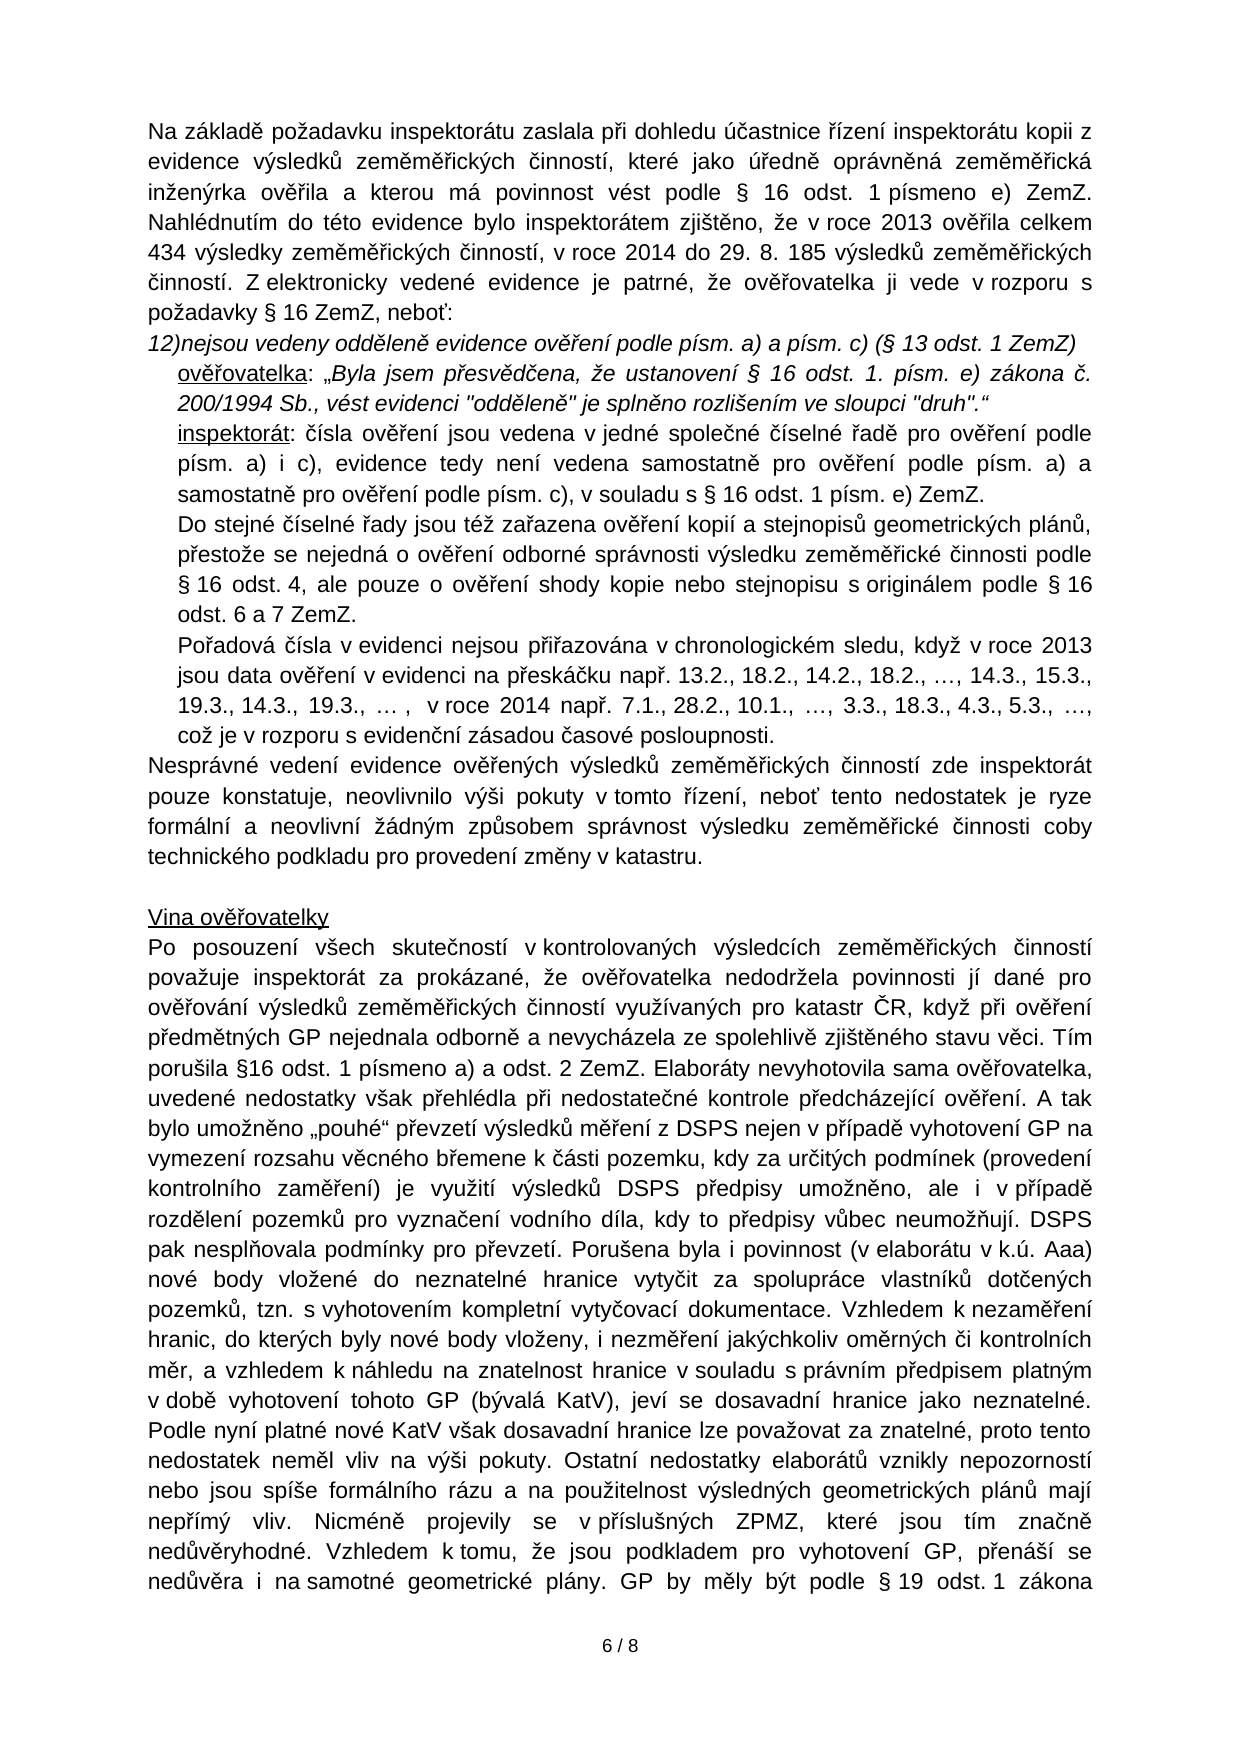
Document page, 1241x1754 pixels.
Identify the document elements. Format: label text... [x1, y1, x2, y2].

text Vina ověřovatelky [148, 903, 1092, 930]
text Na základě požadavku inspektorátu zaslala při dohledu účastnice řízení inspektorátu kopii z evidence výsledků zeměměřických činností, které jako úředně oprávněná zeměměřická inženýrka ověřila a kterou má povinnost vést podle § 16 odst. 1 písmeno e) ZemZ. Nahlédnutím do této evidence bylo inspektorátem zjištěno, že v roce 2013 ověřila celkem 434 výsledky zeměměřických činností, v roce 2014 do 29. 8. 185 výsledků zeměměřických činností. Z elektronicky vedené evidence je patrné, že ověřovatelka ji vede v rozporu s požadavky § 16 ZemZ, neboť: [148, 118, 1092, 326]
text Nesprávné vedení evidence ověřených výsledků zeměměřických činností zde inspektorát pouze konstatuje, neovlivnilo výši pokuty v tomto řízení, neboť tento nedostatek je ryze formální a neovlivní žádným způsobem správnost výsledku zeměměřické činnosti coby technického podkladu pro provedení změny v katastru. [148, 752, 1092, 869]
text 12)nejsou vedeny odděleně evidence ověření podle písm. a) a písm. c) (§ 13 odst. 1 ZemZ) [148, 329, 1092, 356]
text Pořadová čísla v evidenci nejsou přiřazována v chronologickém sledu, když v roce 2013 jsou data ověření v evidenci na přeskáčku např. 13.2., 18.2., 14.2., 18.2., …, 14.3., 15.3., 19.3., 14.3., 19.3., … , v roce 2014 např. 7.1., 28.2., 10.1., …, 3.3., 18.3., 4.3., 5.3., …, což je v rozporu s evidenční zásadou časové posloupnosti. [177, 632, 1092, 749]
text ověřovatelka: „Byla jsem přesvědčena, že ustanovení § 16 odst. 1. písm. e) zákona č. 200/1994 Sb., vést evidenci "odděleně" je splněno rozlišením ve sloupci "druh".“ [177, 360, 1092, 416]
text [148, 934, 1092, 1594]
text Do stejné číselné řady jsou též zařazena ověření kopií a stejnopisů geometrických plánů, přestože se nejedná o ověření odborné správnosti výsledku zeměměřické činnosti podle § 16 odst. 4, ale pouze o ověření shody kopie nebo stejnopisu s originálem podle § 16 odst. 6 a 7 ZemZ. [177, 511, 1092, 628]
text inspektorát: čísla ověření jsou vedena v jedné společné číselné řadě pro ověření podle písm. a) i c), evidence tedy není vedena samostatně pro ověření podle písm. a) a samostatně pro ověření podle písm. c), v souladu s § 16 odst. 1 písm. e) ZemZ. [177, 420, 1092, 507]
